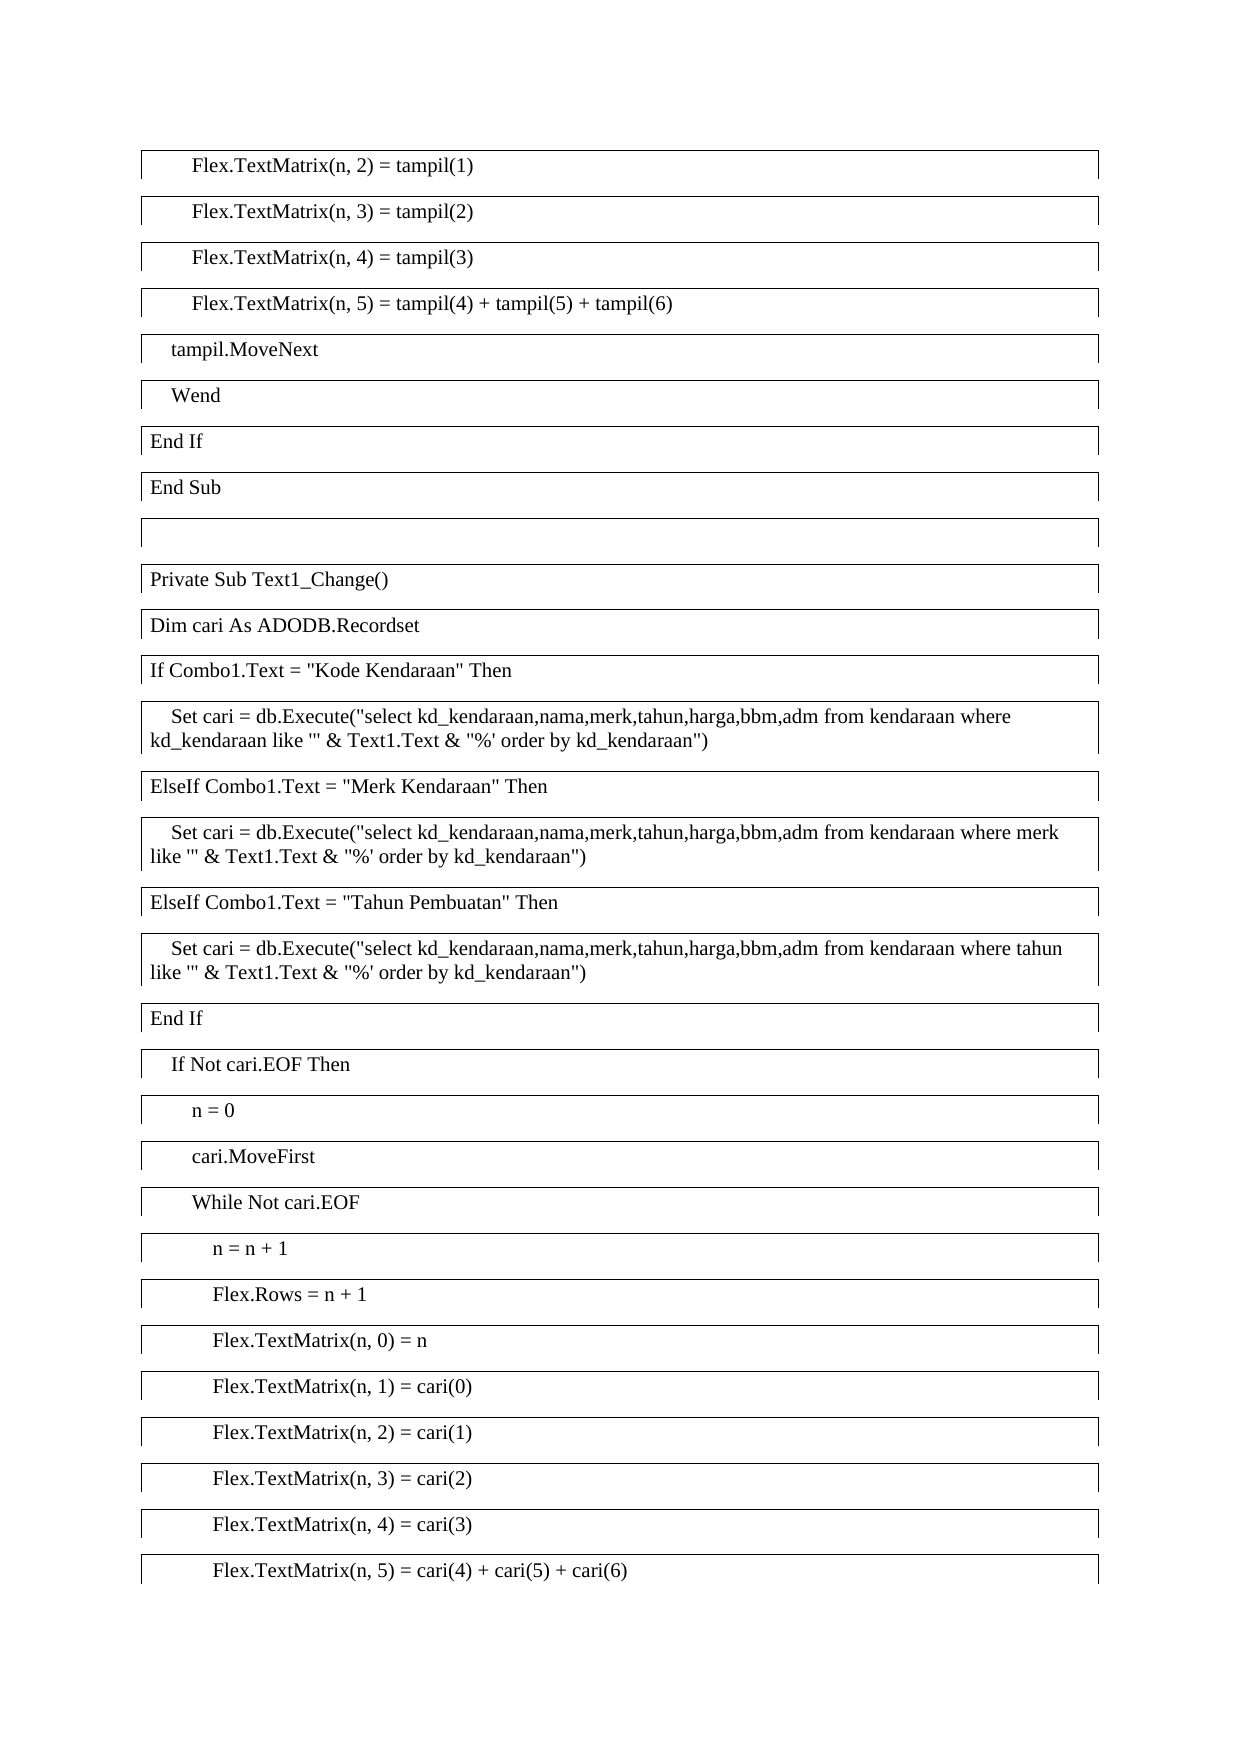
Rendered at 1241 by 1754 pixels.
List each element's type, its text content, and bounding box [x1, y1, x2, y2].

text Dim cari As ADODB.Recordset [142, 610, 1098, 639]
text Set cari = db.Execute("select kd_kendaraan,nama,merk,tahun,harga,bbm,adm from kendaraan where merk like '" & Text1.Text & "%' order by kd_kendaraan") [142, 818, 1098, 871]
text Flex.TextMatrix(n, 4) = cari(3) [142, 1510, 1098, 1538]
text Set cari = db.Execute("select kd_kendaraan,nama,merk,tahun,harga,bbm,adm from kendaraan where kd_kendaraan like '" & Text1.Text & "%' order by kd_kendaraan") [142, 702, 1098, 754]
text Flex.TextMatrix(n, 0) = n [142, 1326, 1098, 1354]
text Private Sub Text1_Change() [142, 565, 1098, 593]
text n = n + 1 [142, 1234, 1098, 1262]
text Flex.TextMatrix(n, 4) = tampil(3) [142, 243, 1098, 271]
text Flex.TextMatrix(n, 5) = tampil(4) + tampil(5) + tampil(6) [142, 289, 1098, 317]
text Flex.TextMatrix(n, 3) = tampil(2) [142, 197, 1098, 225]
text While Not cari.EOF [142, 1188, 1098, 1216]
text Flex.TextMatrix(n, 1) = cari(0) [142, 1372, 1098, 1400]
text If Not cari.EOF Then [142, 1050, 1098, 1078]
text Flex.TextMatrix(n, 2) = tampil(1) [142, 151, 1098, 179]
text If Combo1.Text = "Kode Kendaraan" Then [142, 656, 1098, 684]
text Flex.Rows = n + 1 [142, 1280, 1098, 1308]
text Flex.TextMatrix(n, 3) = cari(2) [142, 1464, 1098, 1492]
text End If [142, 427, 1098, 455]
text n = 0 [142, 1096, 1098, 1124]
text Flex.TextMatrix(n, 5) = cari(4) + cari(5) + cari(6) [142, 1555, 1098, 1584]
text End Sub [142, 473, 1098, 501]
text Set cari = db.Execute("select kd_kendaraan,nama,merk,tahun,harga,bbm,adm from kendaraan where tahun like '" & Text1.Text & "%' order by kd_kendaraan") [142, 934, 1098, 986]
text cari.MoveFirst [142, 1142, 1098, 1170]
text tampil.MoveNext [142, 335, 1098, 363]
text ElseIf Combo1.Text = "Tahun Pembuatan" Then [142, 888, 1098, 916]
text End If [142, 1004, 1098, 1032]
text Flex.TextMatrix(n, 2) = cari(1) [142, 1418, 1098, 1446]
text ElseIf Combo1.Text = "Merk Kendaraan" Then [142, 772, 1098, 801]
text Wend [142, 381, 1098, 409]
